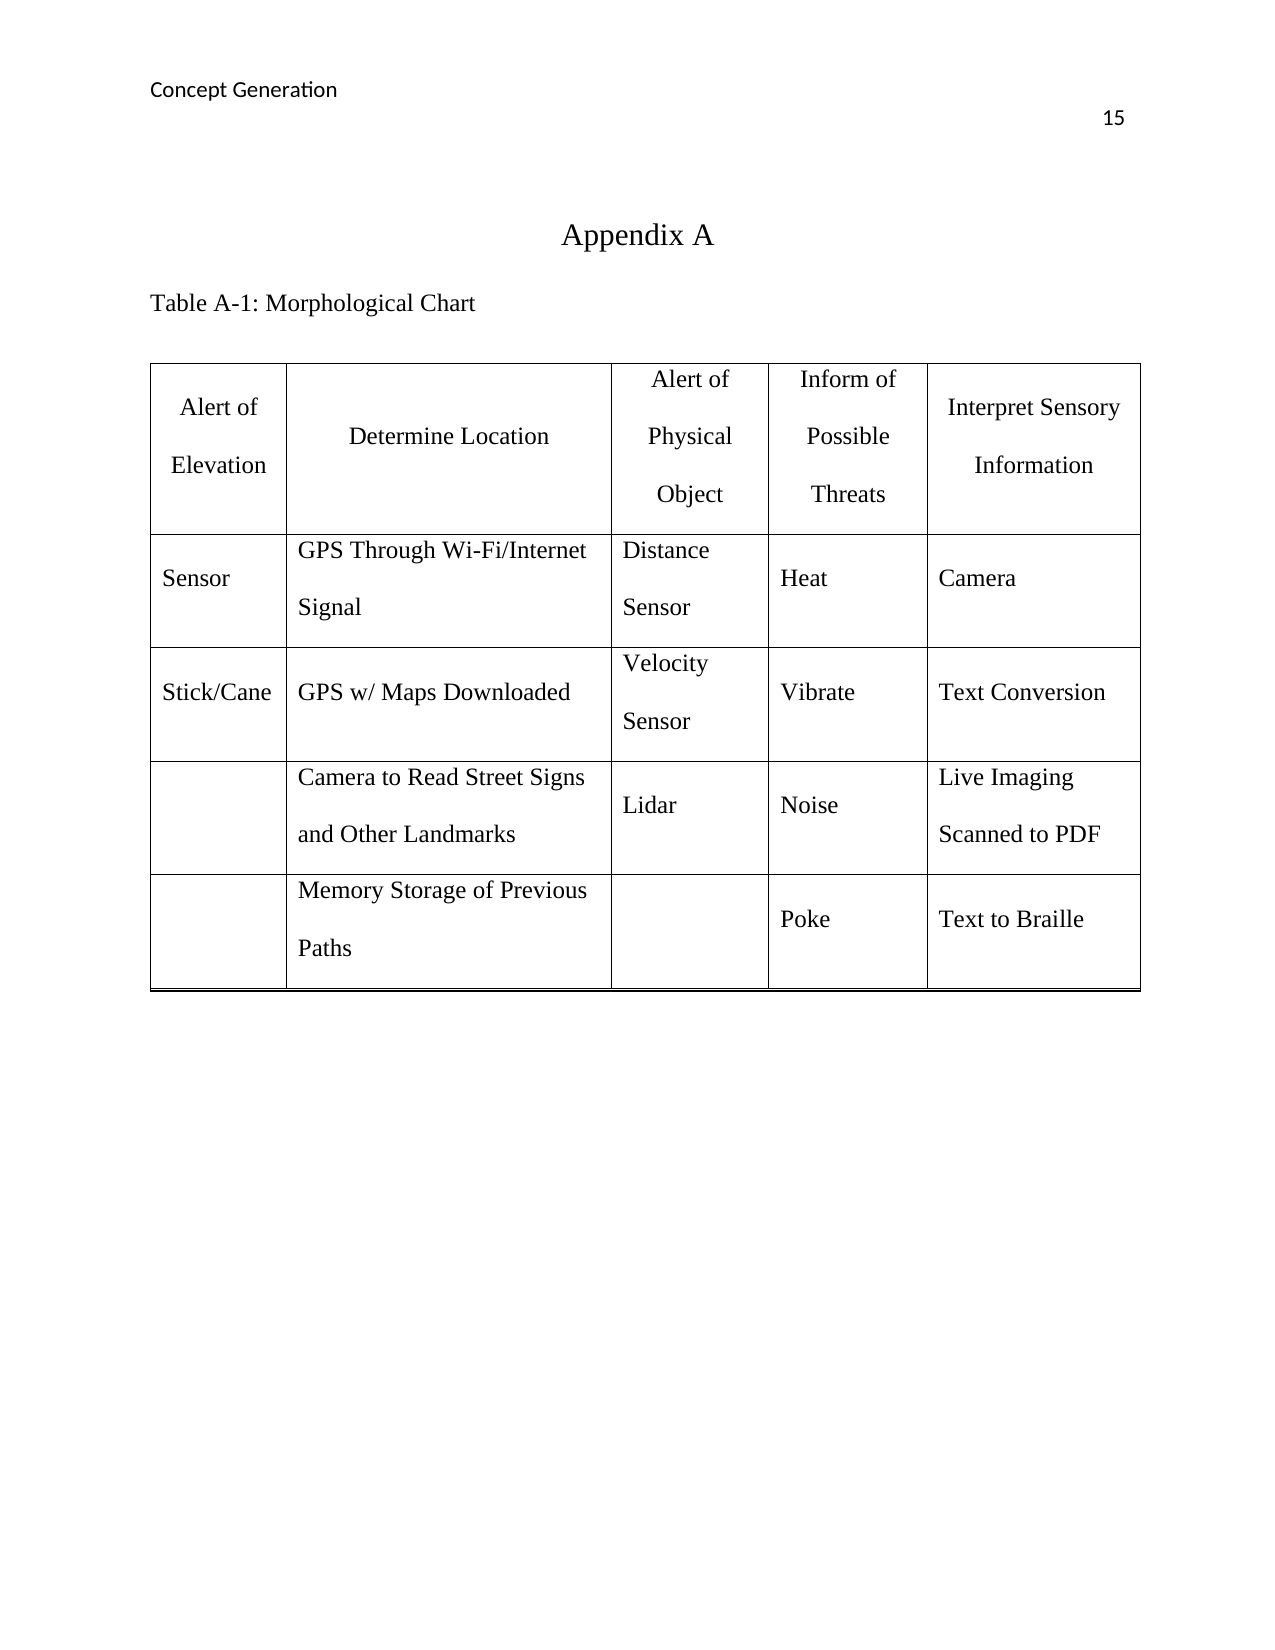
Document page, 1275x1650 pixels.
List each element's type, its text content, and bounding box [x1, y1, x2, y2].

table_cell Stick/Cane [151, 648, 286, 761]
table_cell Distance Sensor [612, 535, 768, 647]
table_cell GPS w/ Maps Downloaded [287, 648, 611, 761]
table_header Inform of Possible Threats [769, 364, 927, 534]
table_header Alert of Elevation [151, 364, 286, 534]
table_cell Vibrate [769, 648, 927, 761]
table_cell Velocity Sensor [612, 648, 768, 761]
table_cell Sensor [151, 535, 286, 647]
table_cell [151, 875, 286, 988]
table_cell Noise [769, 762, 927, 874]
table_cell Memory Storage of Previous Paths [287, 875, 611, 988]
table_cell Heat [769, 535, 927, 647]
table_cell Camera [928, 535, 1140, 647]
table_cell Text to Braille [928, 875, 1140, 988]
text Appendix A [150, 217, 1125, 252]
table_cell [151, 762, 286, 874]
table_header Alert of Physical Object [612, 364, 768, 534]
table_cell Lidar [612, 762, 768, 874]
table_cell Text Conversion [928, 648, 1140, 761]
table_cell Poke [769, 875, 927, 988]
table_header Interpret Sensory Information [928, 364, 1140, 534]
text Table A-1: Morphological Chart [150, 288, 1125, 317]
table_cell Camera to Read Street Signs and Other Landmarks [287, 762, 611, 874]
table_header Determine Location [287, 364, 611, 534]
table_cell [612, 875, 768, 988]
table_cell GPS Through Wi-Fi/Internet Signal [287, 535, 611, 647]
table_cell Live Imaging Scanned to PDF [928, 762, 1140, 874]
